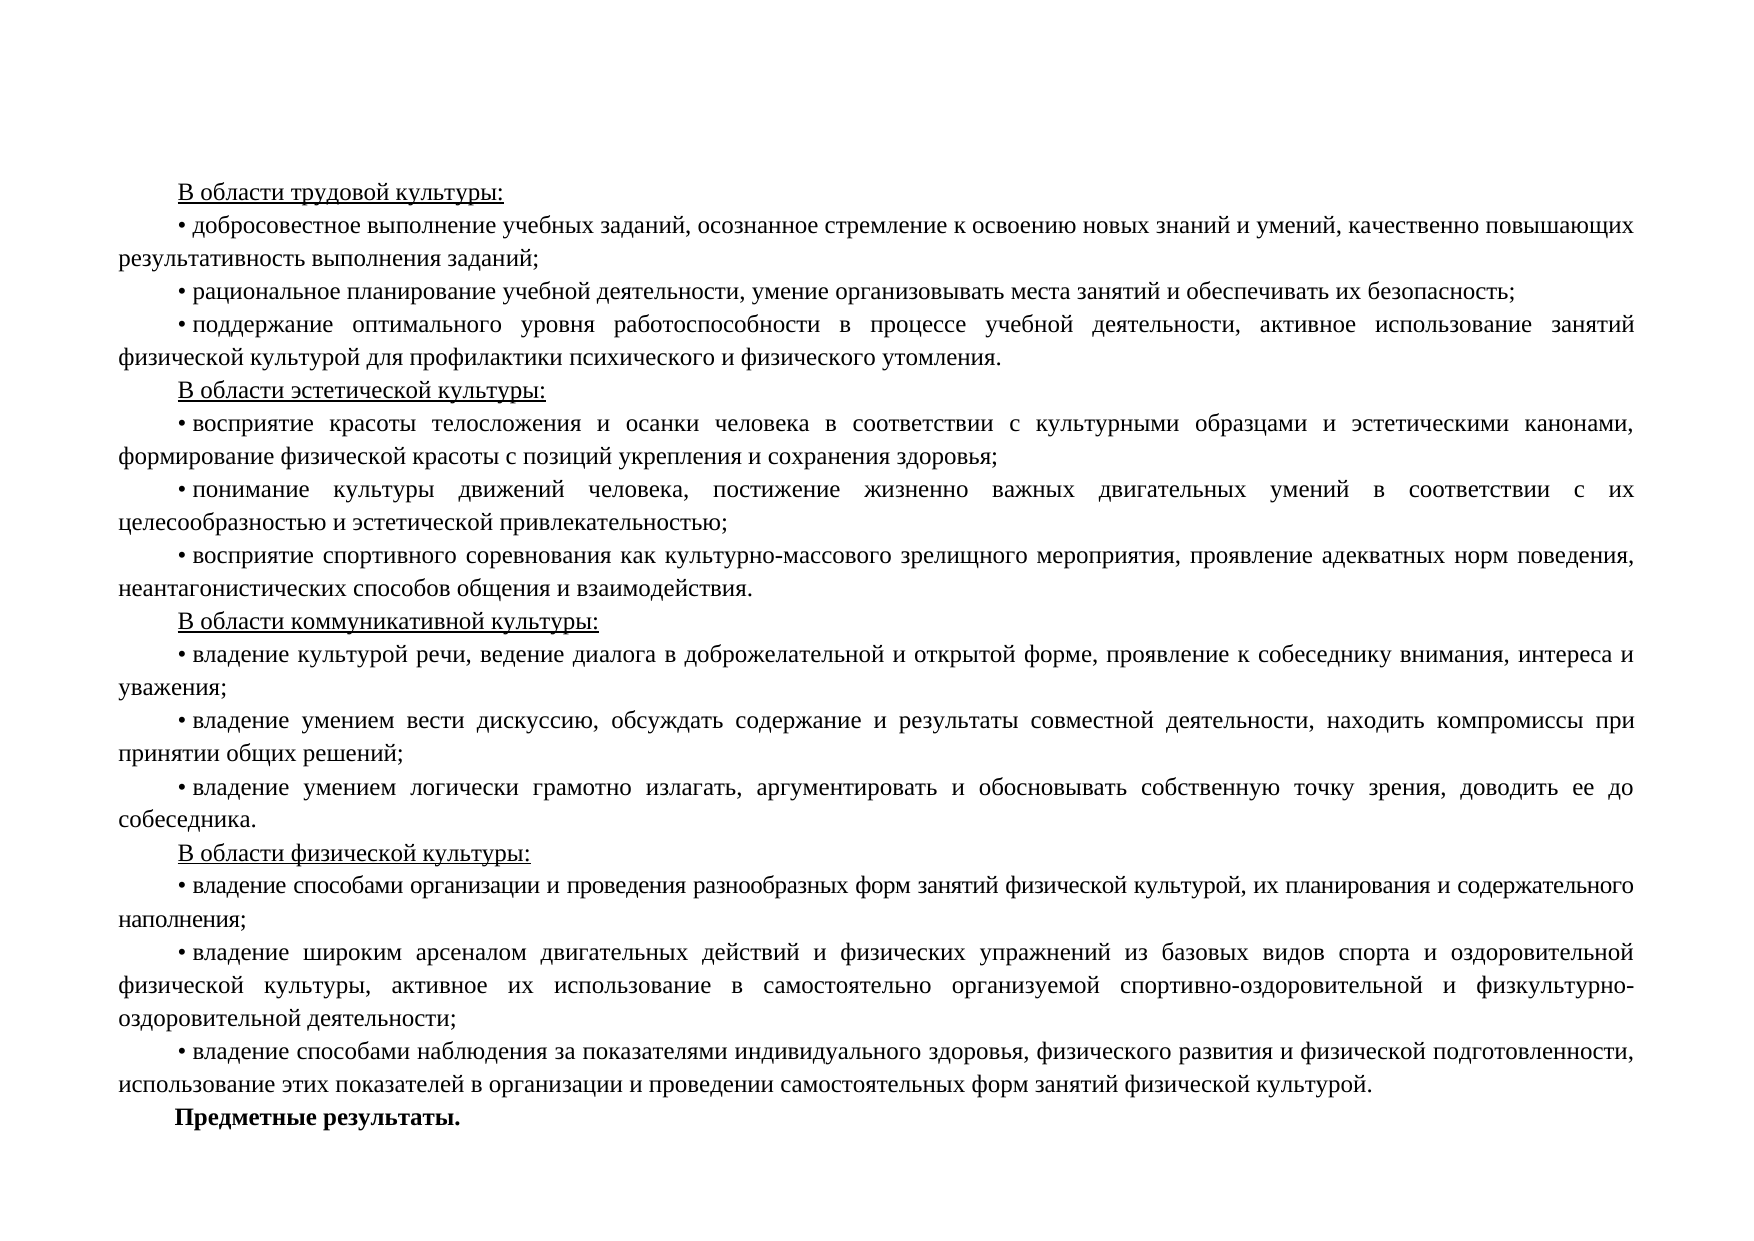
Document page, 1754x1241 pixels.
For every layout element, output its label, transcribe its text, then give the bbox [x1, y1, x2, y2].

text В области физической культуры: [118, 838, 1636, 866]
text • восприятие спортивного соревнования как культурно-массового зрелищного мероприятия, проявление адекватных норм поведения, неантагонистических способов общения и взаимодействия. [118, 540, 1636, 602]
text В области эстетической культуры: [118, 375, 1636, 404]
text • поддержание оптимального уровня работоспособности в процессе учебной деятельности, активное использование занятий физической культурой для профилактики психического и физического утомления. [118, 309, 1636, 371]
text • восприятие красоты телосложения и осанки человека в соответствии с культурными образцами и эстетическими канонами, формирование физической красоты с позиций укрепления и сохранения здоровья; [118, 408, 1636, 470]
text • владение способами наблюдения за показателями индивидуального здоровья, физического развития и физической подготовленности, использование этих показателей в организации и проведении самостоятельных форм занятий физической культурой. [118, 1036, 1636, 1097]
text • владение умением логически грамотно излагать, аргументировать и обосновывать собственную точку зрения, доводить ее до собеседника. [118, 772, 1636, 833]
text • владение культурой речи, ведение диалога в доброжелательной и открытой форме, проявление к собеседнику внимания, интереса и уважения; [118, 639, 1636, 701]
text В области трудовой культуры: [118, 177, 1636, 206]
text • добросовестное выполнение учебных заданий, осознанное стремление к освоению новых знаний и умений, качественно повышающих результативность выполнения заданий; [118, 210, 1636, 272]
text Предметные результаты. [118, 1102, 1636, 1131]
text • владение широким арсеналом двигательных действий и физических упражнений из базовых видов спорта и оздоровительной физической культуры, активное их использование в самостоятельно организуемой спортивно-оздоровительной и физкультурно-оздоровительной деятельности; [118, 937, 1636, 1031]
text В области коммуникативной культуры: [118, 606, 1636, 635]
text • владение умением вести дискуссию, обсуждать содержание и результаты совместной деятельности, находить компромиссы при принятии общих решений; [118, 706, 1636, 767]
text • рациональное планирование учебной деятельности, умение организовывать места занятий и обеспечивать их безопасность; [118, 276, 1636, 305]
text • понимание культуры движений человека, постижение жизненно важных двигательных умений в соответствии с их целесообразностью и эстетической привлекательностью; [118, 474, 1636, 536]
text • владение способами организации и проведения разнообразных форм занятий физической культурой, их планирования и содержательного наполнения; [118, 871, 1636, 932]
